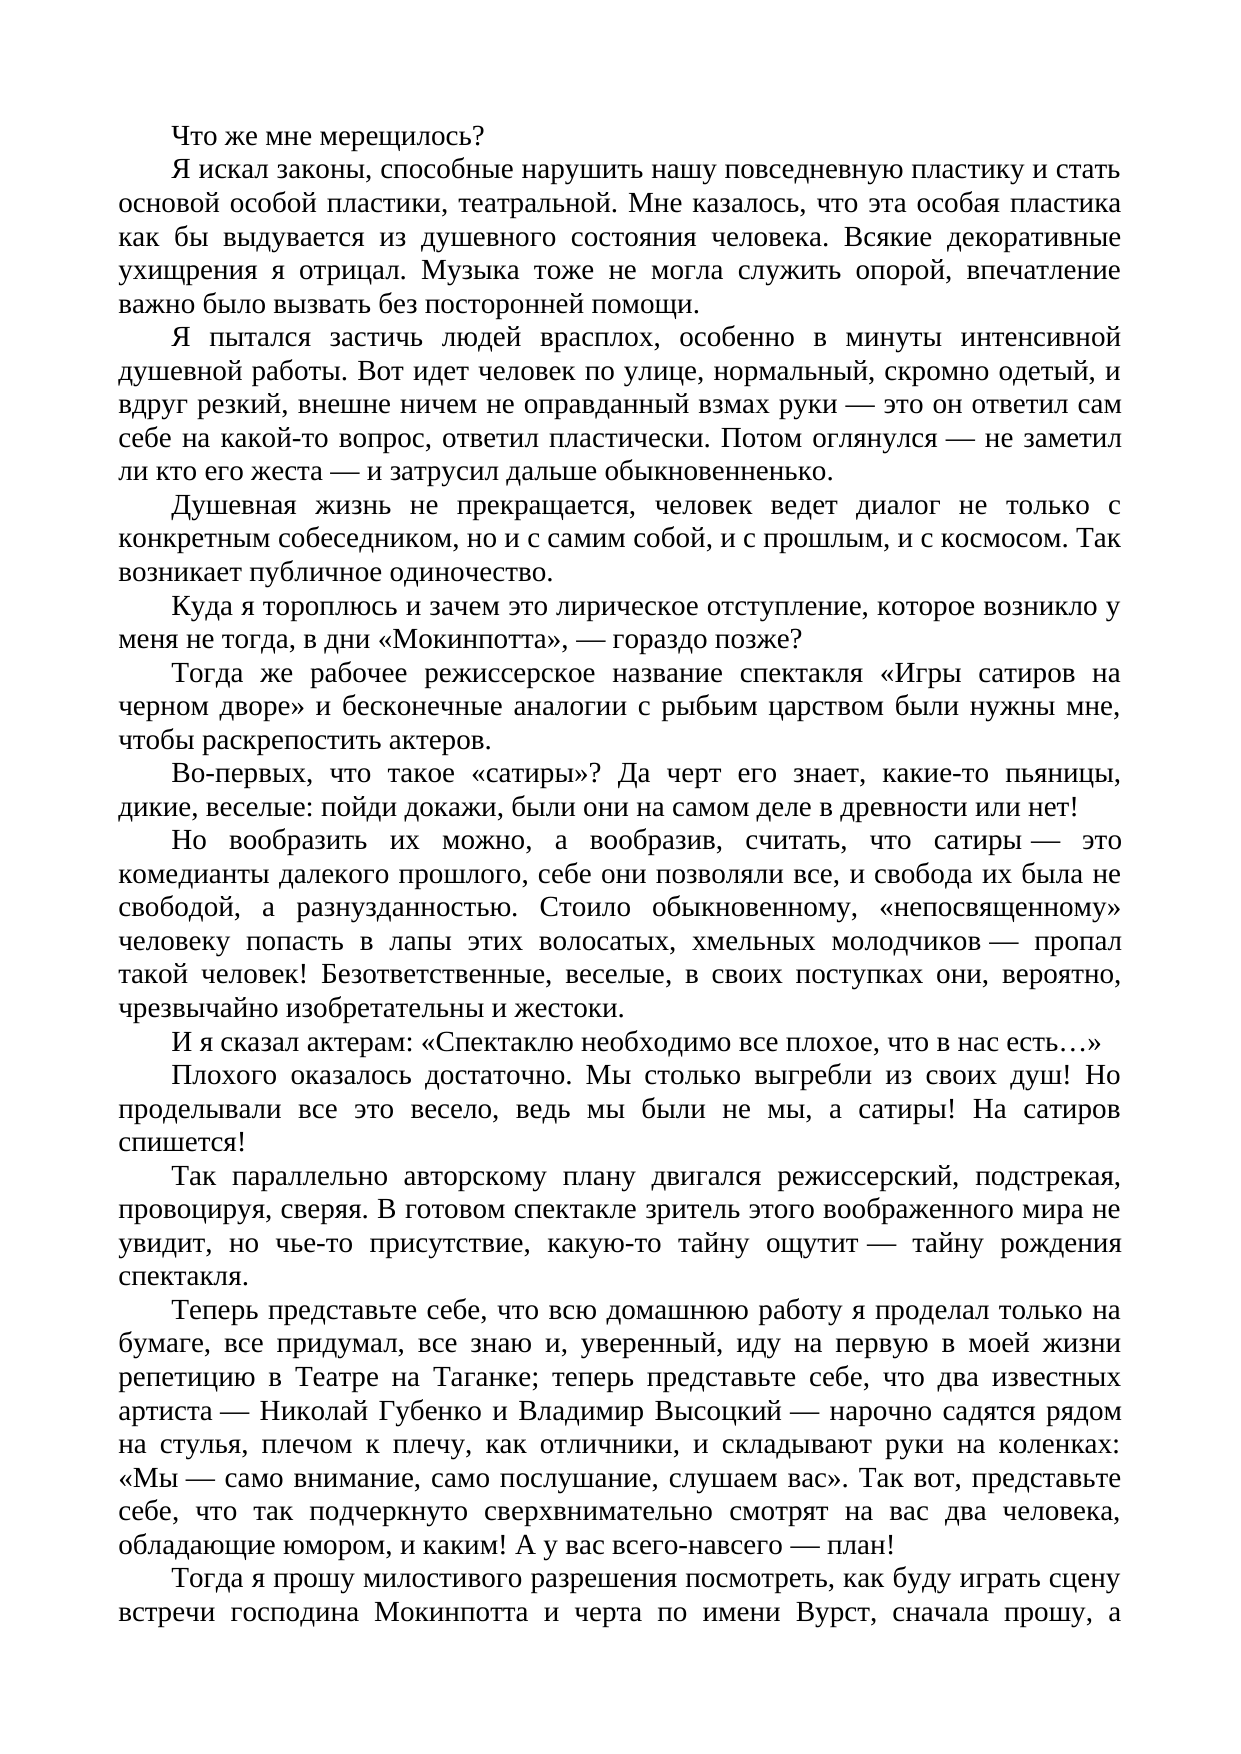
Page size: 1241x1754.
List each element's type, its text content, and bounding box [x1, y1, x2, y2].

text Во-первых, что такое «сатиры»? Да черт его знает, какие-то пьяницы, дикие, веселые: пойди докажи, были они на самом деле в древности или нет! [118, 755, 1122, 822]
text Я искал законы, способные нарушить нашу повседневную пластику и стать основой особой пластики, театральной. Мне казалось, что эта особая пластика как бы выдувается из душевного состояния человека. Всякие декоративные ухищрения я отрицал. Музыка тоже не могла служить опорой, впечатление важно было вызвать без посторонней помощи. [118, 152, 1122, 319]
text Что же мне мерещилось? [118, 118, 1122, 152]
text Так параллельно авторскому плану двигался режиссерский, подстрекая, провоцируя, сверяя. В готовом спектакле зритель этого воображенного мира не увидит, но чье-то присутствие, какую-то тайну ощутит — тайну рождения спектакля. [118, 1158, 1122, 1292]
text {13} Теперь представьте себе, что всю домашнюю работу я проделал только на бумаге, все придумал, все знаю и, уверенный, иду на первую в моей жизни репетицию в Театре на Таганке; теперь представьте себе, что два известных артиста — Николай Губенко и Владимир Высоцкий — нарочно садятся рядом на стулья, плечом к плечу, как отличники, и складывают руки на коленках: «Мы — само внимание, само послушание, слушаем вас». Так вот, представьте себе, что так подчеркнуто сверхвнимательно смотрят на вас два человека, обладающие юмором, и каким! А у вас всего-навсего — план! [118, 1292, 1122, 1560]
text Тогда же рабочее режиссерское название спектакля «Игры сатиров на черном дворе» и бесконечные аналогии с рыбьим царством были нужны мне, чтобы раскрепостить актеров. [118, 655, 1122, 755]
text И я сказал актерам: «Спектаклю необходимо все плохое, что в нас есть…» [118, 1024, 1122, 1057]
text Куда я тороплюсь и зачем это лирическое отступление, которое возникло у меня не тогда, в дни «Мокинпотта», — гораздо позже? [118, 588, 1122, 655]
text Я пытался застичь людей врасплох, особенно в минуты интенсивной душевной работы. Вот идет человек по улице, нормальный, скромно одетый, и вдруг резкий, {12} внешне ничем не оправданный взмах руки — это он ответил сам себе на какой-то вопрос, ответил пластически. Потом оглянулся — не заметил ли кто его жеста — и затрусил дальше обыкновенненько. [118, 319, 1122, 487]
text Душевная жизнь не прекращается, человек ведет диалог не только с конкретным собеседником, но и с самим собой, и с прошлым, и с космосом. Так возникает публичное одиночество. [118, 487, 1122, 588]
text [118, 1560, 1122, 1627]
text Но вообразить их можно, а вообразив, считать, что сатиры — это комедианты далекого прошлого, себе они позволяли все, и свобода их была не свободой, а разнузданностью. Стоило обыкновенному, «непосвященному» человеку попасть в лапы этих волосатых, хмельных молодчиков — пропал такой человек! Безответственные, веселые, в своих поступках они, вероятно, чрезвычайно изобретательны и жестоки. [118, 822, 1122, 1024]
text Плохого оказалось достаточно. Мы столько выгребли из своих душ! Но проделывали все это весело, ведь мы были не мы, а сатиры! На сатиров спишется! [118, 1057, 1122, 1158]
